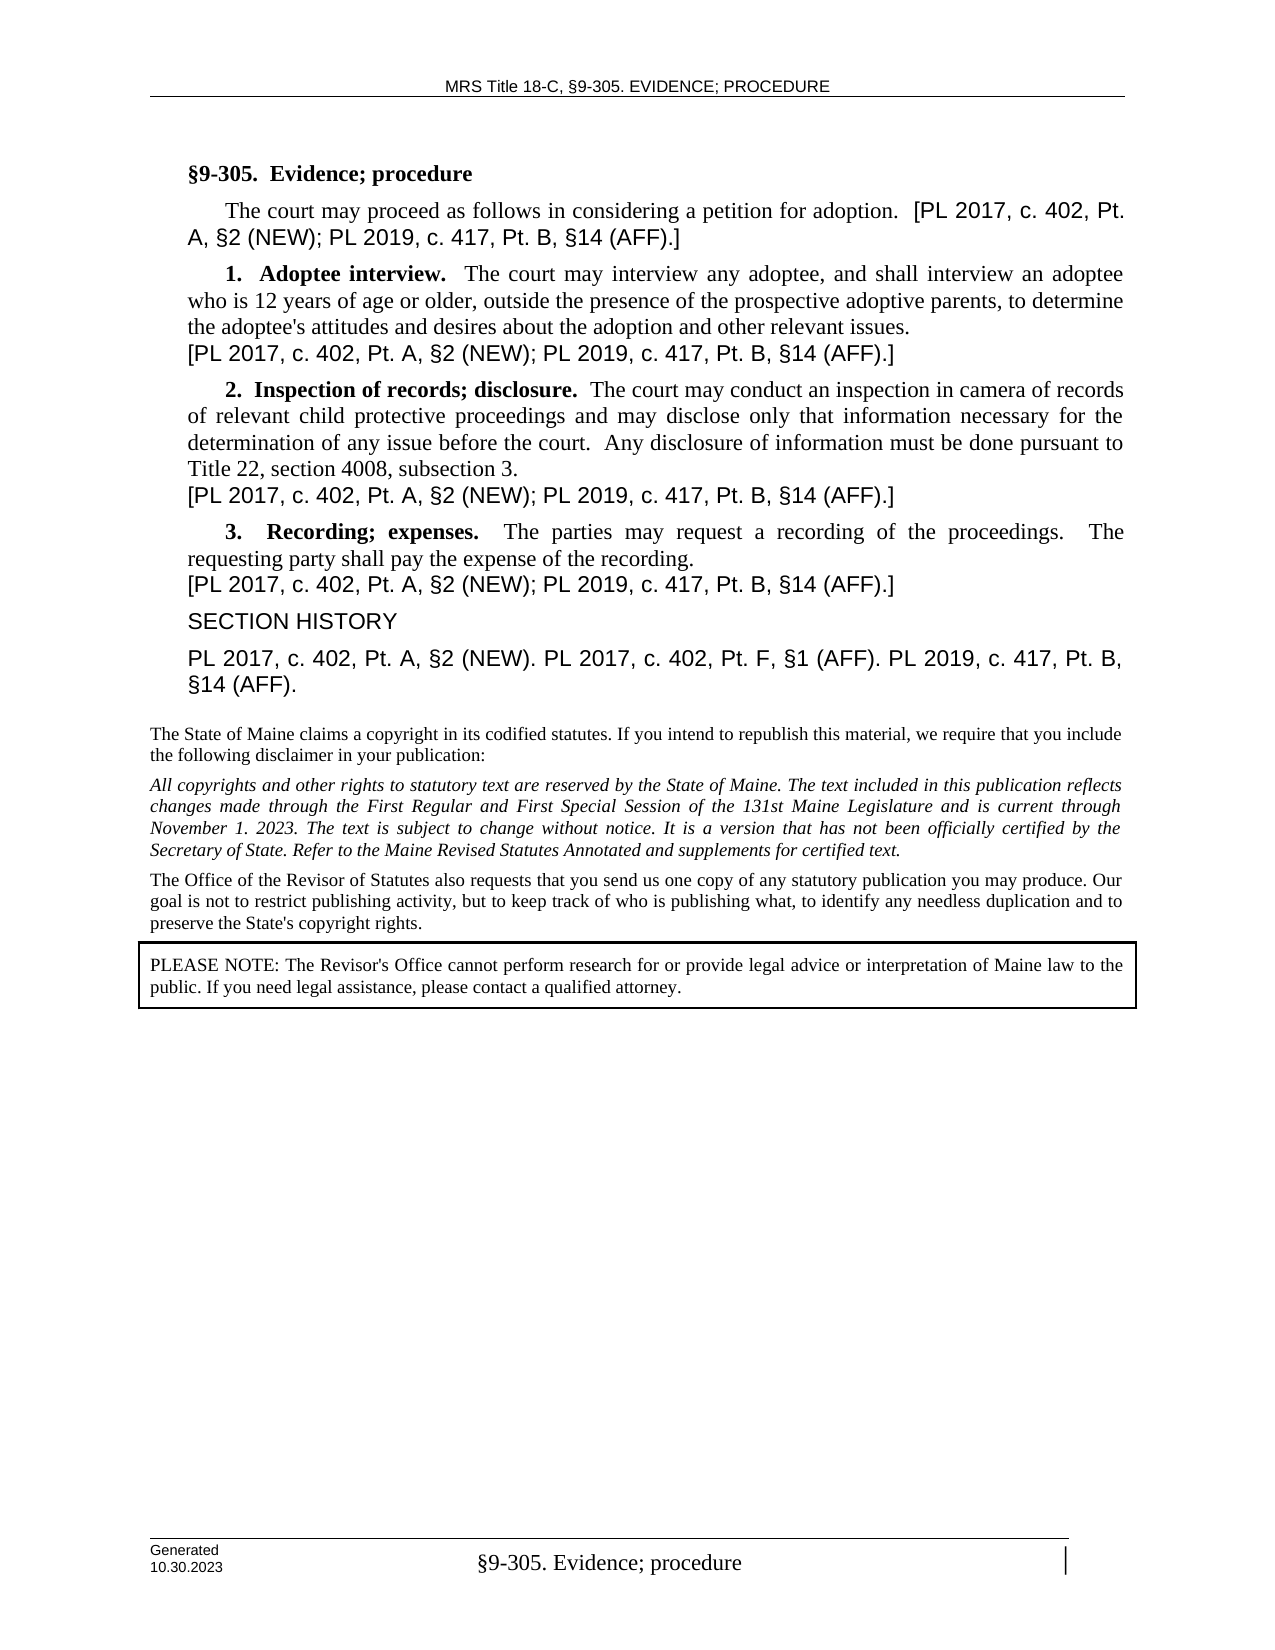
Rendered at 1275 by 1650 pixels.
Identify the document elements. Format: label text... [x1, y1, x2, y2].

text 3. Recording; expenses. The parties may request a recording of the proceedings. The requesting party shall pay the expense of the recording. [187, 518, 1125, 571]
text [PL 2017, c. 402, Pt. A, §2 (NEW); PL 2019, c. 417, Pt. B, §14 (AFF).] [187, 339, 1125, 366]
text All copyrights and other rights to statutory text are reserved by the State of Maine. The text included in this publication reflects changes made through the First Regular and First Special Session of the 131st Maine Legislature and is current through November 1. 2023 . The text is subject to change without notice. It is a version that has not been officially certified by the Secretary of State. Refer to the Maine Revised Statutes Annotated and supplements for certified text. [150, 774, 1125, 860]
text §9-305. Evidence; procedure [187, 160, 1125, 187]
text The Office of the Revisor of Statutes also requests that you send us one copy of any statutory publication you may produce. Our goal is not to restrict publishing activity, but to keep track of who is publishing what, to identify any needless duplication and to preserve the State's copyright rights. [150, 868, 1125, 933]
text 2. Inspection of records; disclosure. The court may conduct an inspection in camera of records of relevant child protective proceedings and may disclose only that information necessary for the determination of any issue before the court. Any disclosure of information must be done pursuant to Title 22, section 4008, subsection 3. [187, 376, 1125, 482]
text PLEASE NOTE: The Revisor's Office cannot perform research for or provide legal advice or interpretation of Maine law to the public. If you need legal assistance, please contact a qualified attorney. [140, 944, 1135, 1007]
text PL 2017, c. 402, Pt. A, §2 (NEW). PL 2017, c. 402, Pt. F, §1 (AFF). PL 2019, c. 417, Pt. B, §14 (AFF). [187, 645, 1125, 697]
text 1. Adoptee interview. The court may interview any adoptee, and shall interview an adoptee who is 12 years of age or older, outside the presence of the prospective adoptive parents, to determine the adoptee's attitudes and desires about the adoption and other relevant issues. [187, 260, 1125, 339]
text [PL 2017, c. 402, Pt. A, §2 (NEW); PL 2019, c. 417, Pt. B, §14 (AFF).] [187, 571, 1125, 597]
text The State of Maine claims a copyright in its codified statutes. If you intend to republish this material, we require that you include the following disclaimer in your publication: [150, 722, 1125, 766]
text [PL 2017, c. 402, Pt. A, §2 (NEW); PL 2019, c. 417, Pt. B, §14 (AFF).] [187, 482, 1125, 508]
text SECTION HISTORY [187, 608, 1125, 634]
text The court may proceed as follows in considering a petition for adoption. [PL 2017, c. 402, Pt. A, §2 (NEW); PL 2019, c. 417, Pt. B, §14 (AFF).] [187, 197, 1125, 250]
